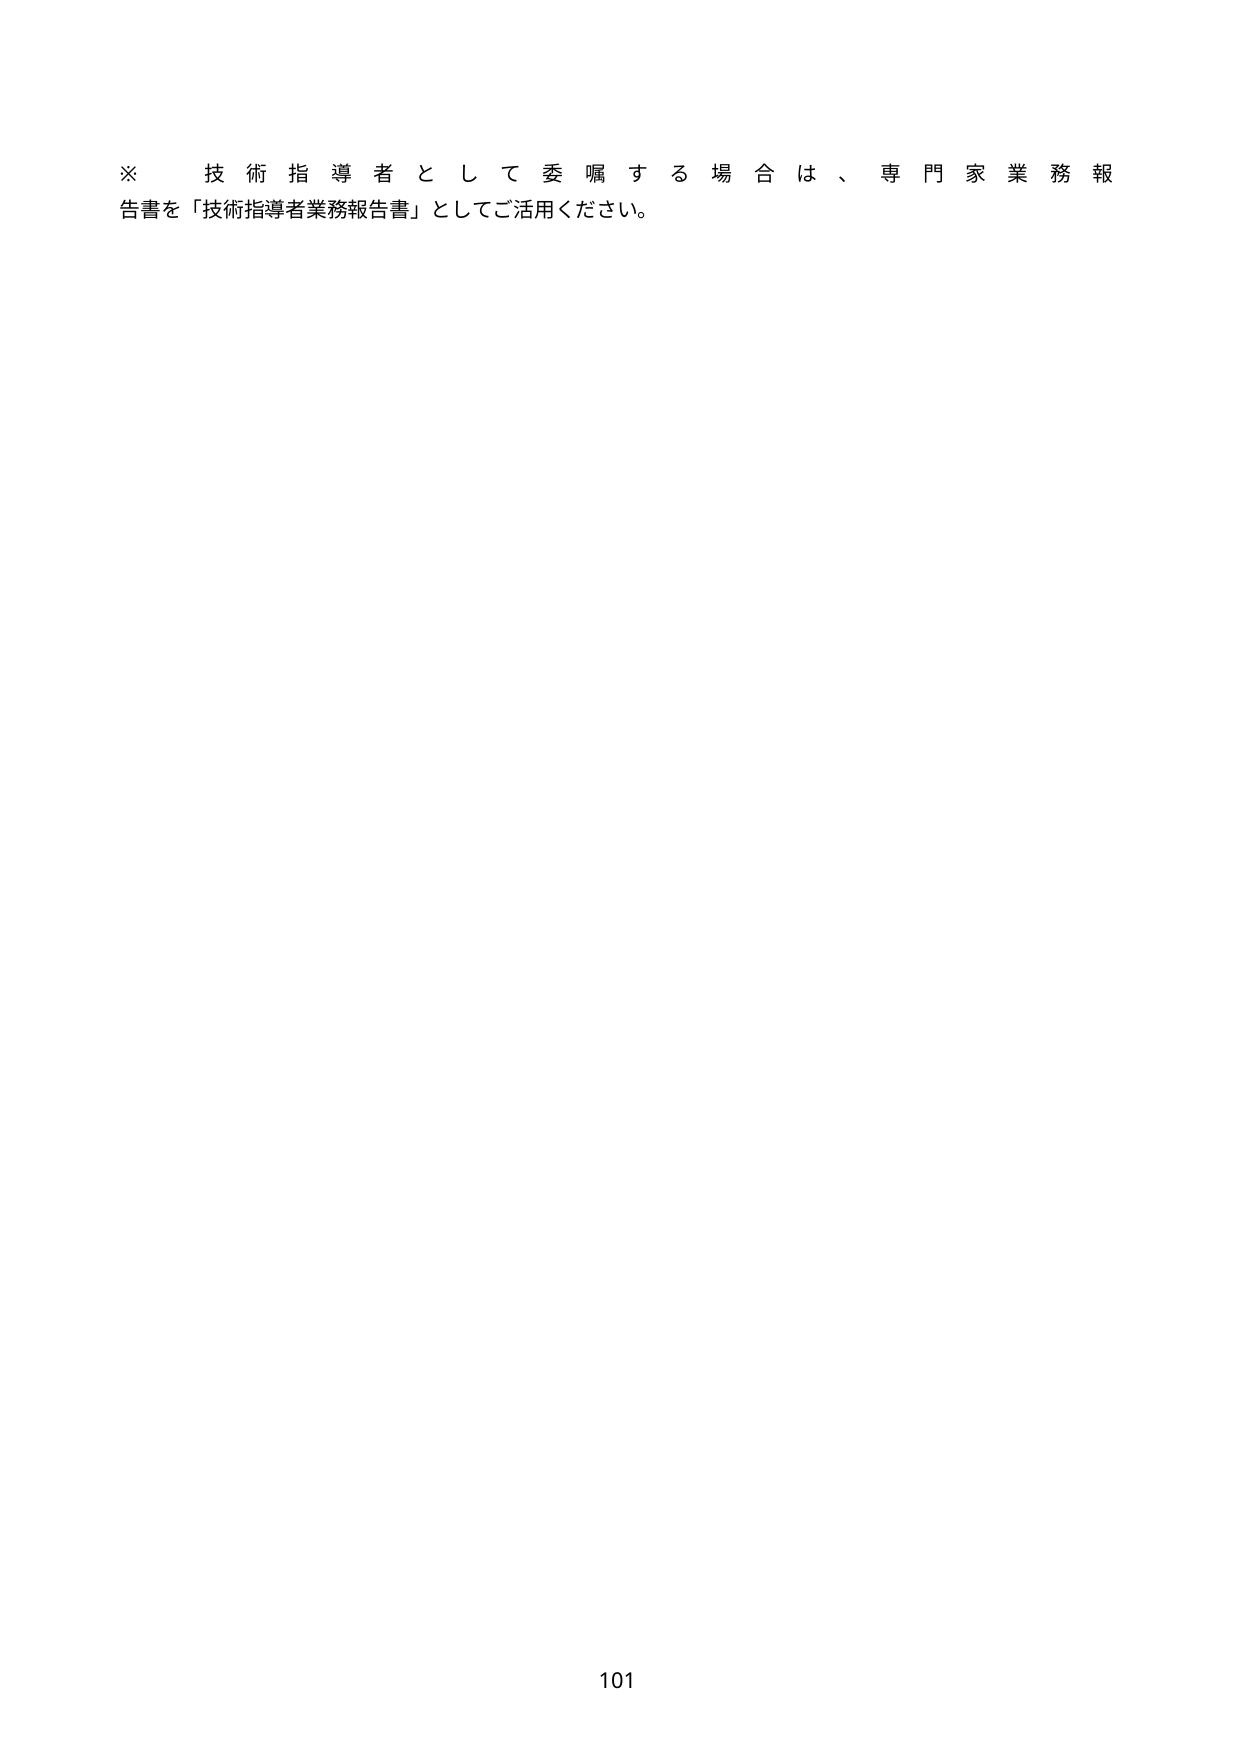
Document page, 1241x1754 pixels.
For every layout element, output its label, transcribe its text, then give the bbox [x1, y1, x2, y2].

text ※ 技術指導者として委嘱する場合は、専門家業務報告書を「技術指導者業務報告書」としてご活用ください。 [119, 154, 1114, 226]
